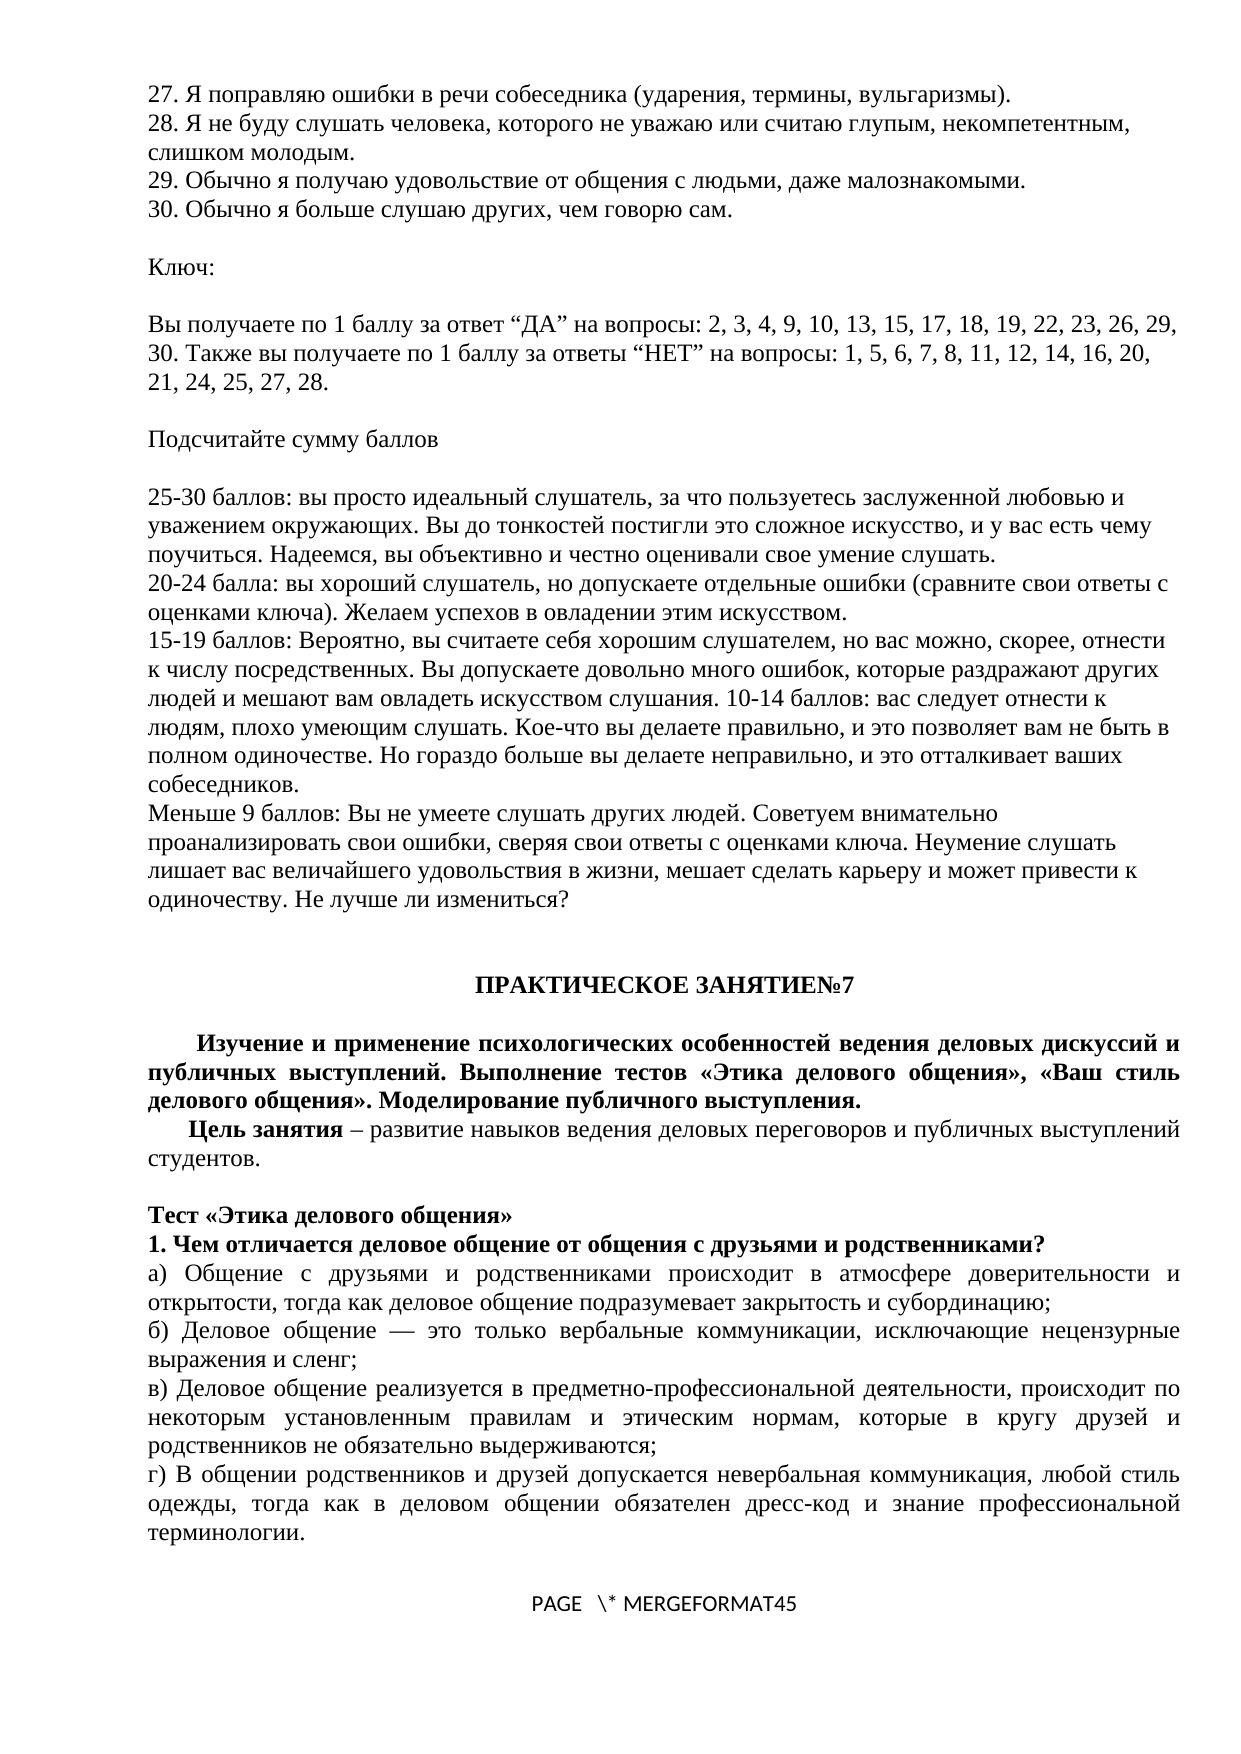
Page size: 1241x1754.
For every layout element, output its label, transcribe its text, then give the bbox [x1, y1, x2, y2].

text 20-24 балла: вы хороший слушатель, но допускаете отдельные ошибки (сравните свои ответы с оценками ключа). Желаем успехов в овладении этим искусством. [148, 568, 1181, 625]
text б) Деловое общение — это только вербальные коммуникации, исключающие нецензурные выражения и сленг; [148, 1315, 1181, 1373]
text а) Общение с друзьями и родственниками происходит в атмосфере доверительности и открытости, тогда как деловое общение подразумевает закрытость и субординацию; [148, 1258, 1181, 1315]
text в) Деловое общение реализуется в предметно-профессиональной деятельности, происходит по некоторым установленным правилам и этическим нормам, которые в кругу друзей и родственников не обязательно выдерживаются; [148, 1373, 1181, 1459]
text г) В общении родственников и друзей допускается невербальная коммуникация, любой стиль одежды, тогда как в деловом общении обязателен дресс-код и знание профессиональной терминологии. [148, 1459, 1181, 1545]
text 15-19 баллов: Вероятно, вы считаете себя хорошим слушателем, но вас можно, скорее, отнести к числу посредственных. Вы допускаете довольно много ошибок, которые раздражают других людей и мешают вам овладеть искусством слушания. 10-14 баллов: вас следует отнести к людям, плохо умеющим слушать. Кое-что вы делаете правильно, и это позволяет вам не быть в полном одиночестве. Но гораздо больше вы делаете неправильно, и это отталкивает ваших собеседников. [148, 625, 1181, 798]
text Подсчитайте сумму баллов [148, 424, 1181, 453]
text 28. Я не буду слушать человека, которого не уважаю или считаю глупым, некомпетентным, слишком молодым. [148, 108, 1181, 165]
text Ключ: [148, 252, 1181, 280]
text Меньше 9 баллов: Вы не умеете слушать других людей. Советуем внимательно проанализировать свои ошибки, сверяя свои ответы с оценками ключа. Неумение слушать лишает вас величайшего удовольствия в жизни, мешает сделать карьеру и может привести к одиночеству. Не лучше ли измениться? [148, 798, 1181, 913]
text 1. Чем отличается деловое общение от общения с друзьями и родственниками? [148, 1229, 1181, 1258]
text ПРАКТИЧЕСКОЕ ЗАНЯТИЕ№7 [148, 970, 1181, 999]
text 25-30 баллов: вы просто идеальный слушатель, за что пользуетесь заслуженной любовью и уважением окружающих. Вы до тонкостей постигли это сложное искусство, и у вас есть чему поучиться. Надеемся, вы объективно и честно оценивали свое умение слушать. [148, 482, 1181, 568]
text 27. Я поправляю ошибки в речи собеседника (ударения, термины, вульгаризмы). [148, 79, 1181, 108]
text Тест «Этика делового общения» [148, 1200, 1181, 1229]
text 29. Обычно я получаю удовольствие от общения с людьми, даже малознакомыми. [148, 165, 1181, 194]
text Вы получаете по 1 баллу за ответ “ДА” на вопросы: 2, 3, 4, 9, 10, 13, 15, 17, 18, 19, 22, 23, 26, 29, 30. Также вы получаете по 1 баллу за ответы “НЕТ” на вопросы: 1, 5, 6, 7, 8, 11, 12, 14, 16, 20, 21, 24, 25, 27, 28. [148, 309, 1181, 395]
text Цель занятия – развитие навыков ведения деловых переговоров и публичных выступлений студентов. [148, 1114, 1181, 1172]
text 30. Обычно я больше слушаю других, чем говорю сам. [148, 194, 1181, 223]
text Изучение и применение психологических особенностей ведения деловых дискуссий и публичных выступлений. Выполнение тестов «Этика делового общения», «Ваш стиль делового общения». Моделирование публичного выступления. [148, 1028, 1181, 1114]
